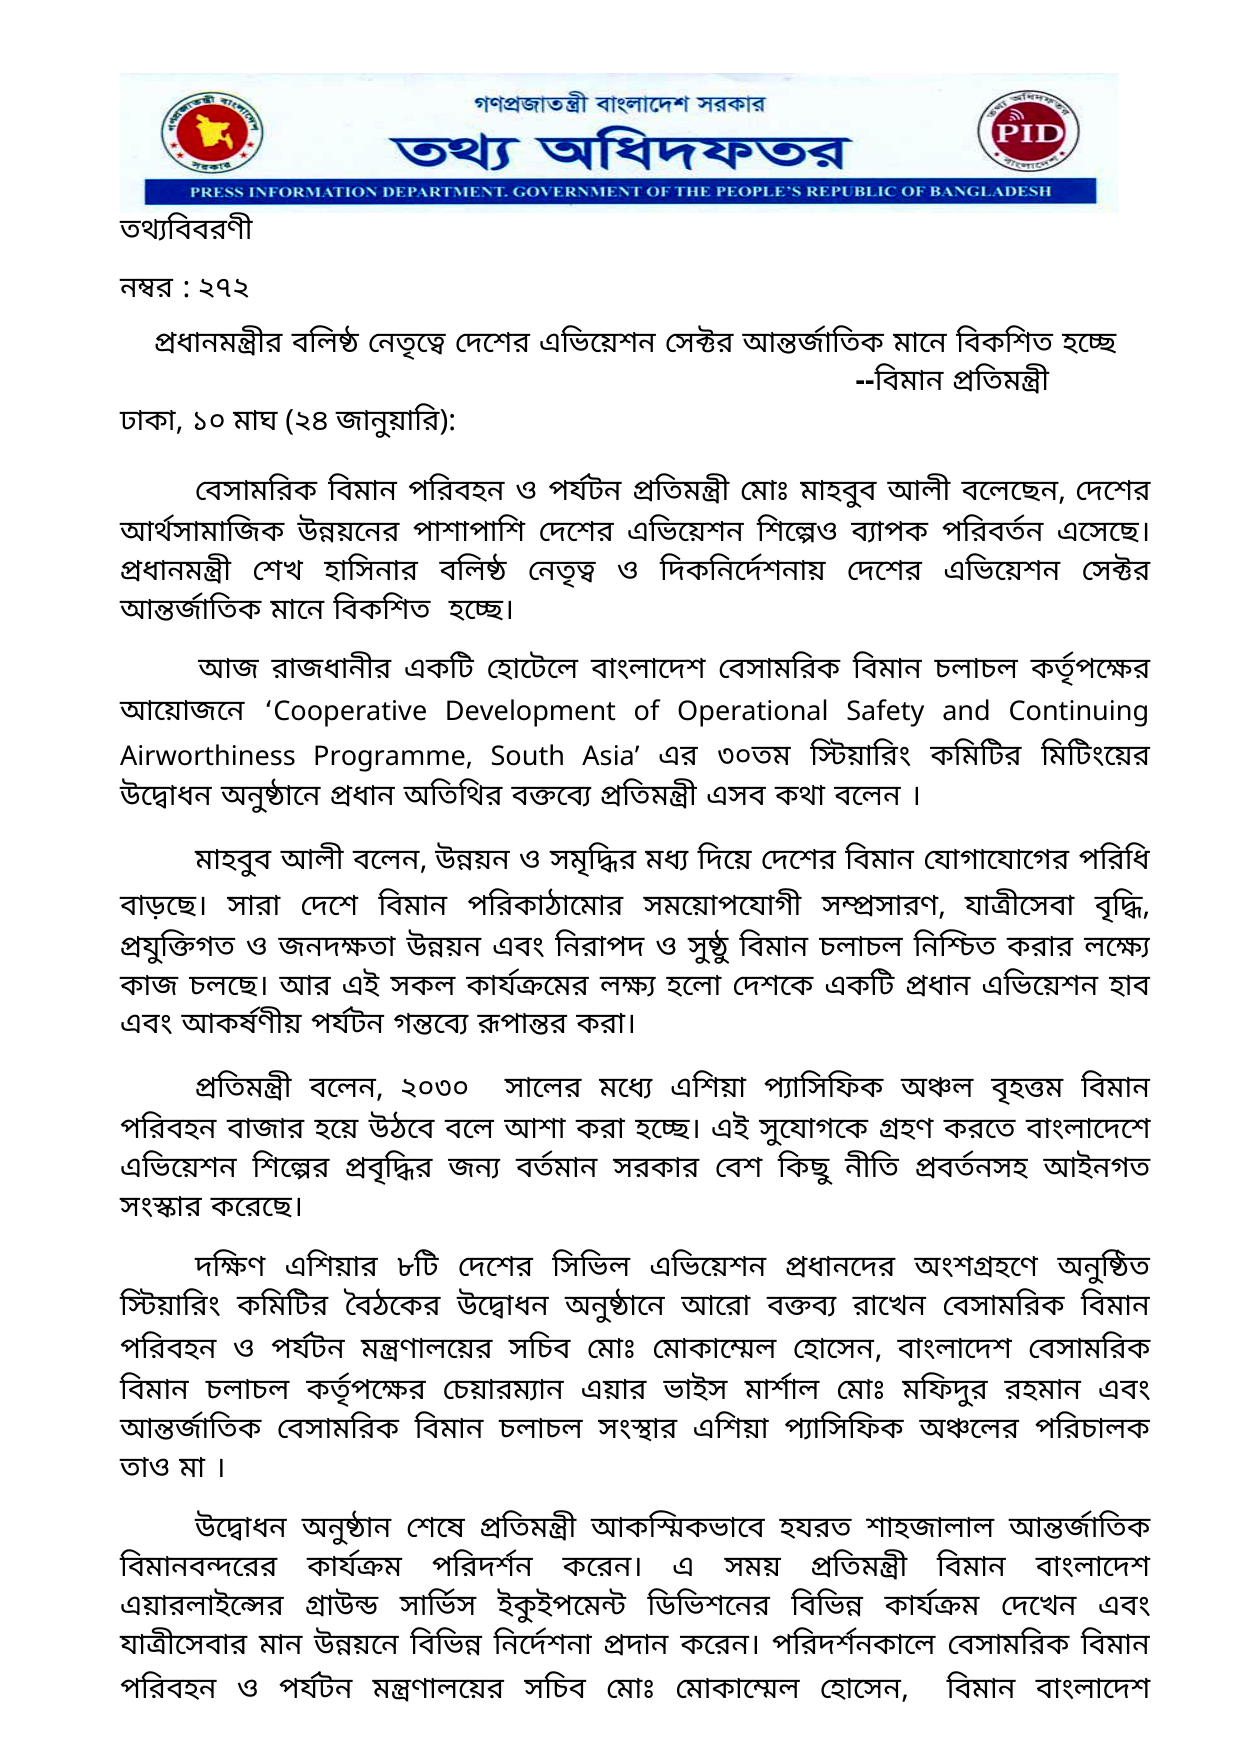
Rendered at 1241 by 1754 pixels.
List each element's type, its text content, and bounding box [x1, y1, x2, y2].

text আজ রাজধানীর একটি হোটেলে বাংলাদেশ বেসামরিক বিমান চলাচল কর্তৃপক্ষের আয়োজনে ‘Cooperative Development of Operational Safety and Continuing Airworthiness Programme, South Asia’ এর ৩০তম স্টিয়ারিং কমিটির মিটিংয়ের উদ্বোধন অনুষ্ঠানে প্রধান অতিথির বক্তব্যে প্রতিমন্ত্রী এসব কথা বলেন । [120, 652, 1150, 813]
text মাহবুব আলী বলেন, উন্নয়ন ও সমৃদ্ধির মধ্য দিয়ে দেশের বিমান যোগাযোগের পরিধি বাড়ছে। সারা দেশে বিমান পরিকাঠামোর সময়োপযোগী সম্প্রসারণ, যাত্রীসেবা বৃদ্ধি, প্রযুক্তিগত ও জনদক্ষতা উন্নয়ন এবং নিরাপদ ও সুষ্ঠু বিমান চলাচল নিশ্চিত করার লক্ষ্যে কাজ চলছে। আর এই সকল কার্যক্রমের লক্ষ্য হলো দেশকে একটি প্রধান এভিয়েশন হাব এবং আকর্ষণীয় পর্যটন গন্তব্যে রূপান্তর করা। [120, 838, 1150, 1041]
text তথ্যবিবরণী নম্বর : ২৭২ [120, 212, 1150, 306]
text প্রধানমন্ত্রীর বলিষ্ঠ নেতৃত্বে দেশের এভিয়েশন সেক্টর আন্তর্জাতিক মানে বিকশিত হচ্ছে [120, 326, 1150, 359]
text প্রতিমন্ত্রী বলেন, ২০৩০ সালের মধ্যে এশিয়া প্যাসিফিক অঞ্চল বৃহত্তম বিমান পরিবহন বাজার হয়ে উঠবে বলে আশা করা হচ্ছে। এই সুযোগকে গ্রহণ করতে বাংলাদেশে এভিয়েশন শিল্পের প্রবৃদ্ধির জন্য বর্তমান সরকার বেশ কিছু নীতি প্রবর্তনসহ আইনগত সংস্কার করেছে। [120, 1067, 1150, 1223]
text বেসামরিক বিমান পরিবহন ও পর্যটন প্রতিমন্ত্রী মোঃ মাহবুব আলী বলেছেন, দেশের আর্থসামাজিক উন্নয়নের পাশাপাশি দেশের এভিয়েশন শিল্পেও ব্যাপক পরিবর্তন এসেছে। প্রধানমন্ত্রী শেখ হাসিনার বলিষ্ঠ নেতৃত্ব ও দিকনির্দেশনায় দেশের এভিয়েশন সেক্টর আন্তর্জাতিক মানে বিকশিত হচ্ছে। [120, 469, 1150, 626]
text --বিমান প্রতিমন্ত্রী [795, 359, 1150, 399]
text ঢাকা, ১০ মাঘ (২৪ জানুয়ারি): [120, 399, 1150, 442]
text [120, 1510, 1150, 1707]
text দক্ষিণ এশিয়ার ৮টি দেশের সিভিল এভিয়েশন প্রধানদের অংশগ্রহণে অনুষ্ঠিত স্টিয়ারিং কমিটির বৈঠকের উদ্বোধন অনুষ্ঠানে আরো বক্তব্য রাখেন বেসামরিক বিমান পরিবহন ও পর্যটন মন্ত্রণালয়ের সচিব মোঃ মোকাম্মেল হোসেন, বাংলাদেশ বেসামরিক বিমান চলাচল কর্তৃপক্ষের চেয়ারম্যান এয়ার ভাইস মার্শাল মোঃ মফিদুর রহমান এবং আন্তর্জাতিক বেসামরিক বিমান চলাচল সংস্থার এশিয়া প্যাসিফিক অঞ্চলের পরিচালক তাও মা । [120, 1249, 1150, 1484]
